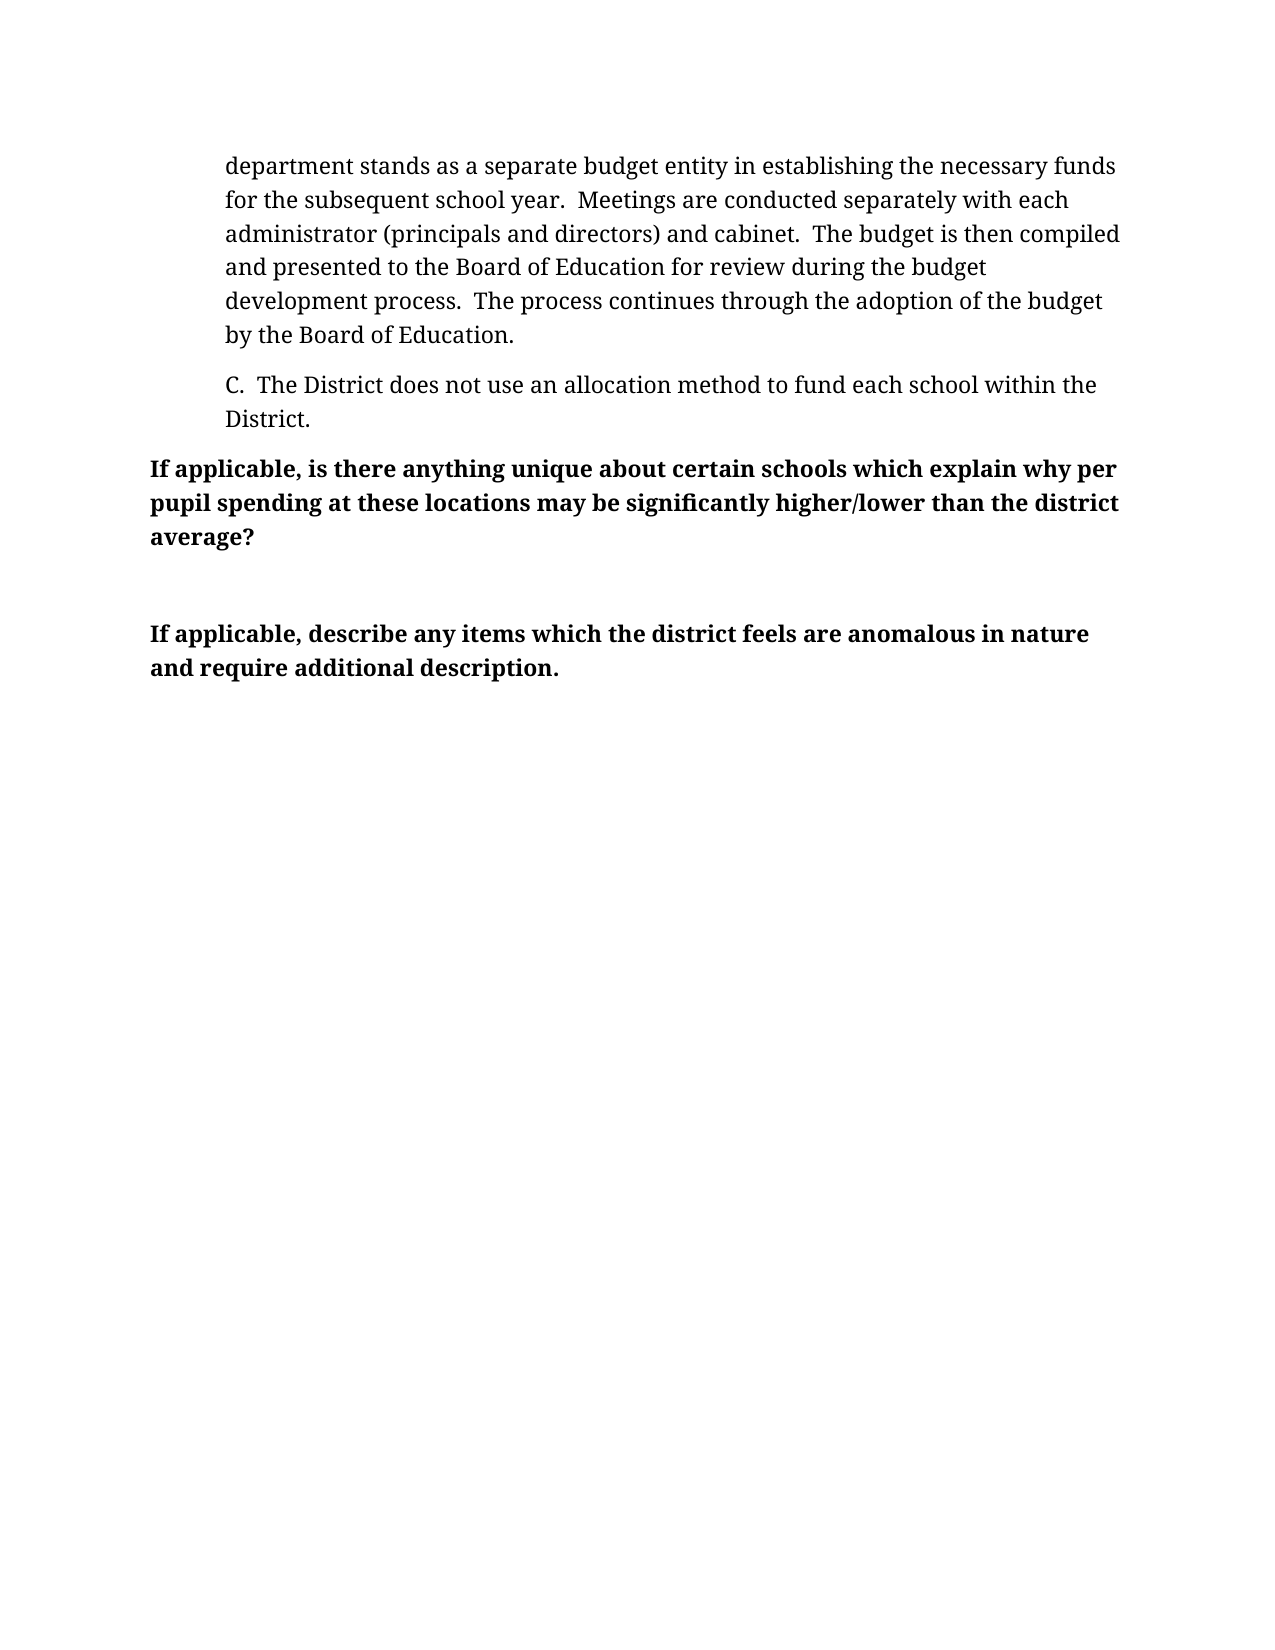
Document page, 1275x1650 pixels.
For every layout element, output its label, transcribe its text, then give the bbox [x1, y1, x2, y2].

list If applicable, describe any items which the district feels are anomalous in nature and require additional description. [150, 618, 1125, 683]
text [225, 150, 1125, 350]
text C. The District does not use an allocation method to fund each school within the District. [225, 369, 1125, 434]
list If applicable, is there anything unique about certain schools which explain why per pupil spending at these locations may be significantly higher/lower than the district average? [150, 453, 1125, 552]
